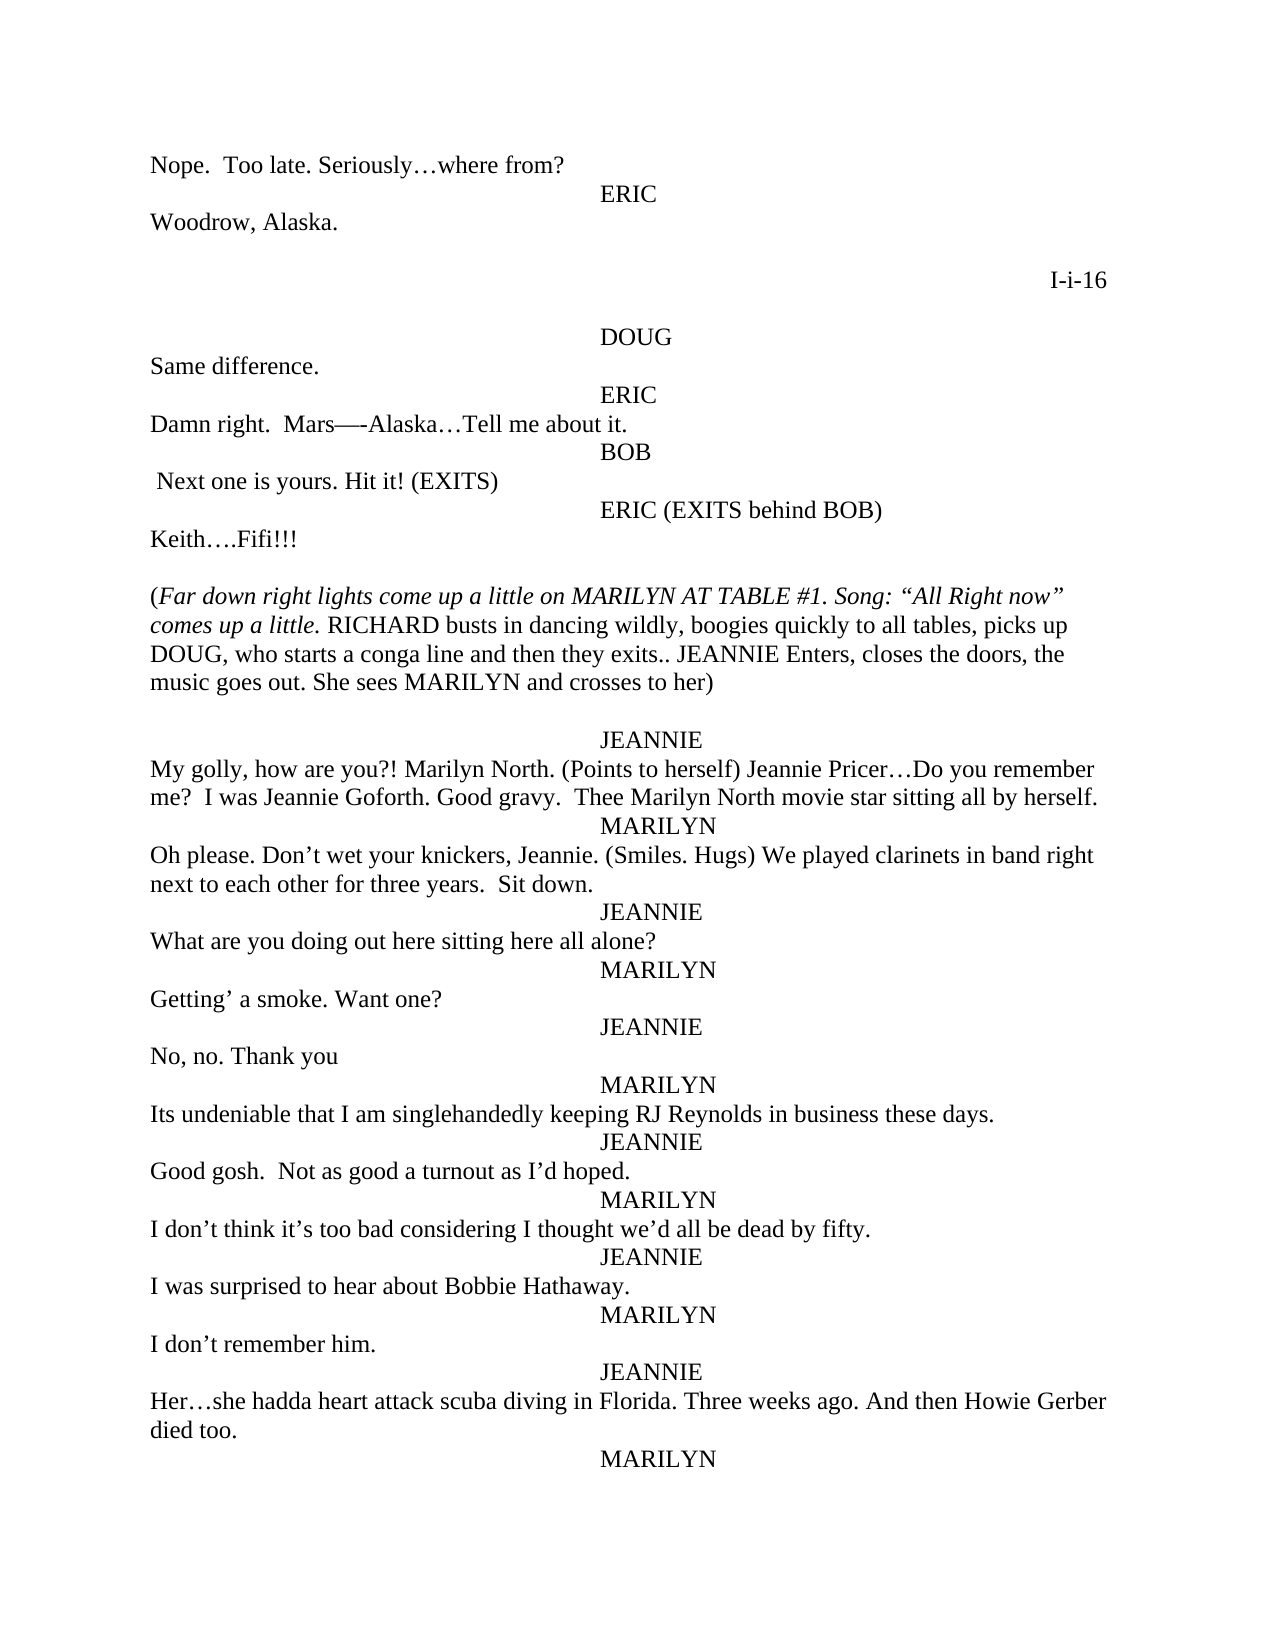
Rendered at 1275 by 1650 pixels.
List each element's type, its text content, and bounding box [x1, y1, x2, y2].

text MARILYN [150, 811, 1125, 840]
text Damn right. Mars—-Alaska…Tell me about it. [150, 409, 1125, 437]
text Oh please. Don’t wet your knickers, Jeannie. (Smiles. Hugs) We played clarinets in band right next to each other for three years. Sit down. [150, 840, 1125, 897]
text Nope. Too late. Seriously…where from? [150, 150, 1125, 179]
text Woodrow, Alaska. [150, 207, 1125, 236]
text What are you doing out here sitting here all alone? [150, 926, 1125, 955]
text MARILYN [150, 1070, 1125, 1099]
text I was surprised to hear about Bobbie Hathaway. [150, 1271, 1125, 1300]
text Good gosh. Not as good a turnout as I’d hoped. [150, 1156, 1125, 1185]
text JEANNIE [150, 1242, 1125, 1271]
text JEANNIE [150, 1357, 1125, 1386]
text I don’t remember him. [150, 1329, 1125, 1357]
text JEANNIE [150, 1012, 1125, 1041]
text I-i-16 [150, 265, 1125, 294]
text No, no. Thank you [150, 1041, 1125, 1070]
text Next one is yours. Hit it! (EXITS) [150, 466, 1125, 495]
text Getting’ a smoke. Want one? [150, 984, 1125, 1012]
text MARILYN [150, 1300, 1125, 1329]
text Same difference. [150, 351, 1125, 380]
text ERIC (EXITS behind BOB) [150, 495, 1125, 524]
text BOB [150, 437, 1125, 466]
text ERIC [150, 179, 1125, 207]
text JEANNIE [150, 1127, 1125, 1156]
text JEANNIE [150, 897, 1125, 926]
text My golly, how are you?! Marilyn North. (Points to herself) Jeannie Pricer…Do you remember me? I was Jeannie Goforth. Good gravy. Thee Marilyn North movie star sitting all by herself. [150, 754, 1125, 811]
text DOUG [150, 322, 1125, 351]
text Its undeniable that I am singlehandedly keeping RJ Reynolds in business these days. [150, 1099, 1125, 1127]
text MARILYN [150, 1185, 1125, 1214]
text MARILYN [150, 1444, 1125, 1472]
text (Far down right lights come up a little on MARILYN AT TABLE #1. Song: “All Right now” comes up a little. RICHARD busts in dancing wildly, boogies quickly to all tables, picks up DOUG, who starts a conga line and then they exits.. JEANNIE Enters, closes the doors, the music goes out. She sees MARILYN and crosses to her) [150, 581, 1125, 696]
text JEANNIE [150, 725, 1125, 754]
text I don’t think it’s too bad considering I thought we’d all be dead by fifty. [150, 1214, 1125, 1242]
text ERIC [150, 380, 1125, 409]
text Keith….Fifi!!! [150, 524, 1125, 552]
text Her…she hadda heart attack scuba diving in Florida. Three weeks ago. And then Howie Gerber died too. [150, 1386, 1125, 1444]
text MARILYN [150, 955, 1125, 984]
